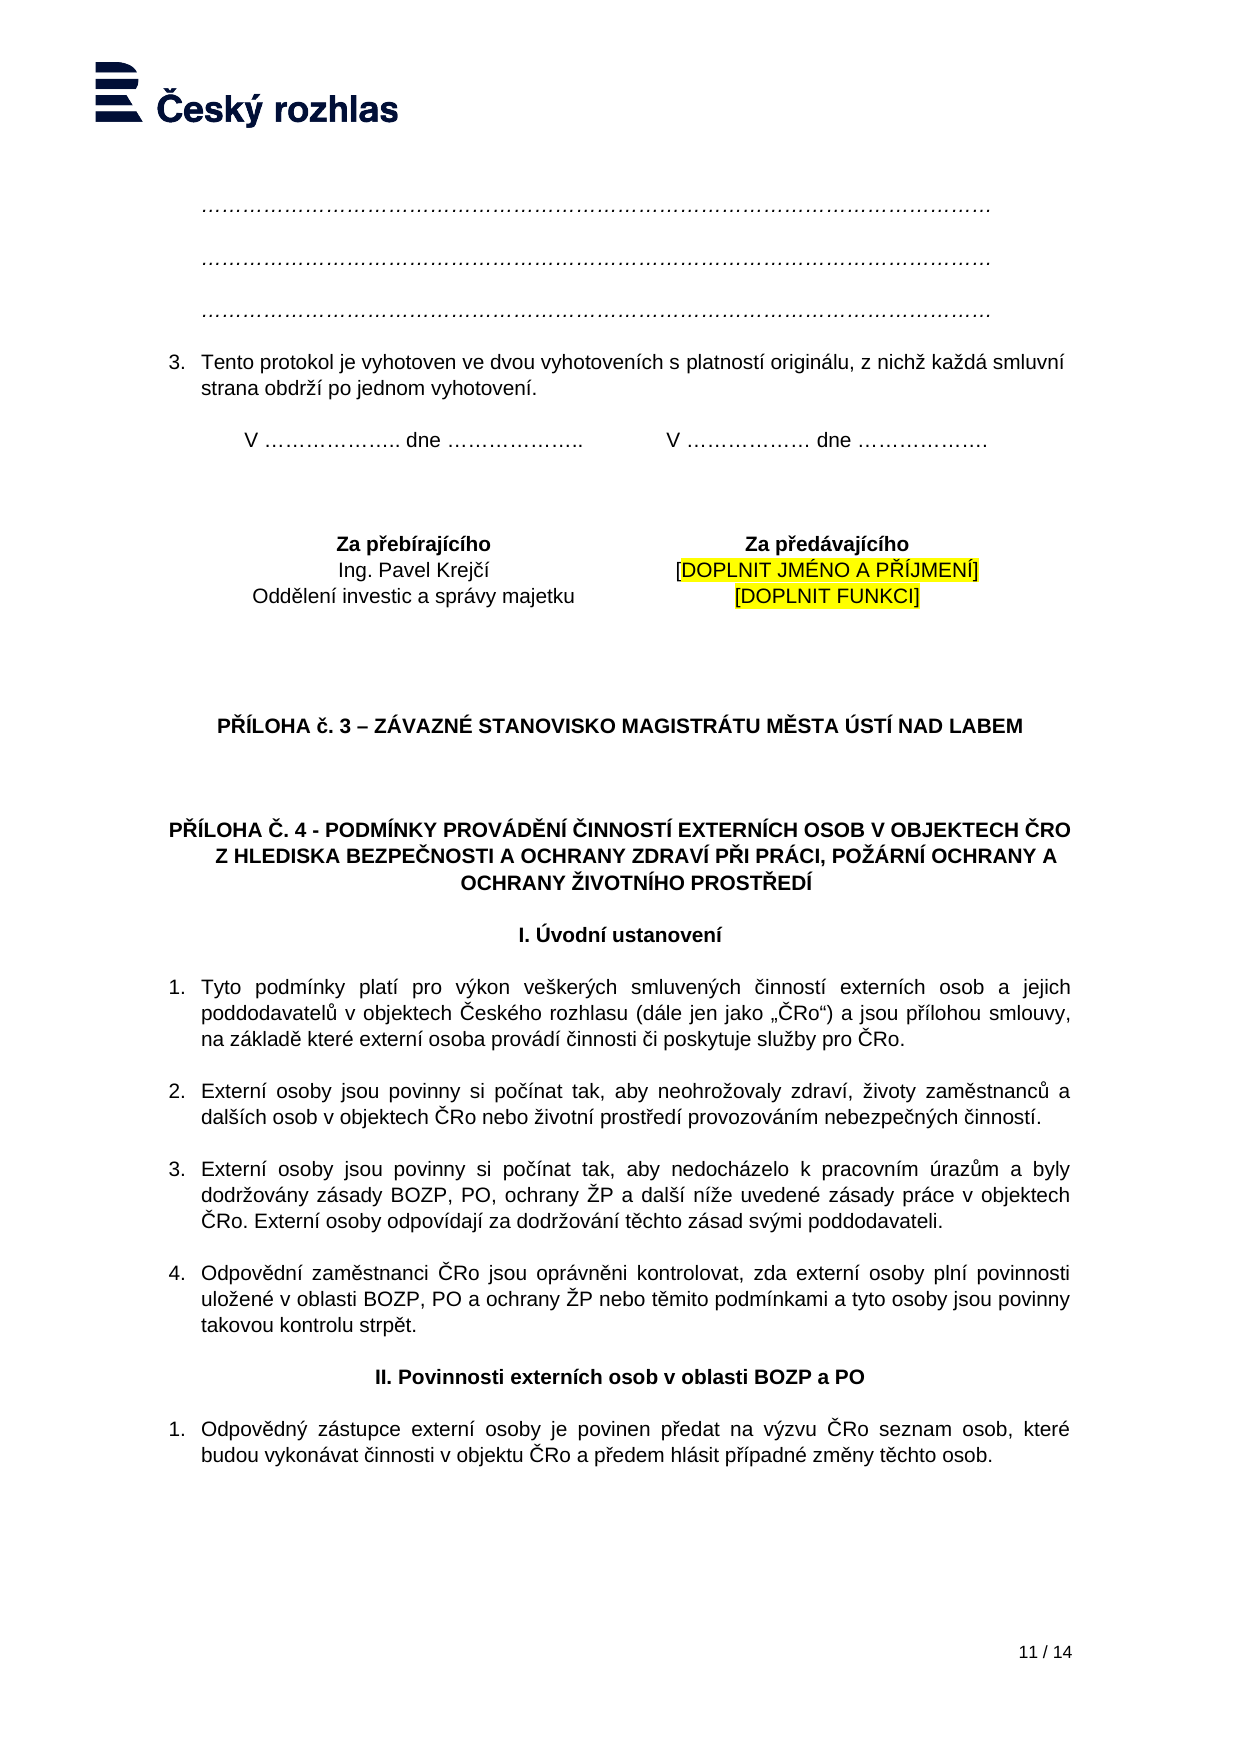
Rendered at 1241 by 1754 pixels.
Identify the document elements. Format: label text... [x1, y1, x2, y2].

picture [95, 62, 398, 128]
list Tento protokol je vyhotoven ve dvou vyhotoveních s platností originálu, z nichž každá smluvní strana obdrží po jednom vyhotovení. [168, 348, 1072, 400]
table_header V ……………….. dne ……………….. [207, 426, 621, 452]
list Odpovědný zástupce externí osoby je povinen předat na výzvu ČRo seznam osob, které budou vykonávat činnosti v objektu ČRo a předem hlásit případné změny těchto osob. [168, 1416, 1072, 1468]
subtitle …………………………………………………………………………………………………… [201, 296, 1072, 322]
list Odpovědní zaměstnanci ČRo jsou oprávněni kontrolovat, zda externí osoby plní povinnosti uložené v oblasti BOZP, PO a ochrany ŽP nebo těmito podmínkami a tyto osoby jsou povinny takovou kontrolu strpět. [168, 1260, 1072, 1338]
list Externí osoby jsou povinny si počínat tak, aby nedocházelo k pracovním úrazům a byly dodržovány zásady BOZP, PO, ochrany ŽP a další níže uvedené zásady práce v objektech ČRo. Externí osoby odpovídají za dodržování těchto zásad svými poddodavateli. [168, 1156, 1072, 1234]
table_cell Za přebírajícího Ing. Pavel Krejčí Oddělení investic a správy majetku [207, 453, 621, 609]
table_cell Za předávajícího [DOPLNIT JMÉNO A PŘÍJMENÍ] [DOPLNIT FUNKCI] [621, 453, 1033, 609]
subtitle …………………………………………………………………………………………………… [201, 244, 1072, 270]
subtitle Úvodní ustanovení [168, 921, 1072, 947]
subtitle …………………………………………………………………………………………………… [168, 192, 1072, 218]
text PŘÍLOHA č. 3 – ZÁVAZNÉ STANOVISKO MAGISTRÁTU MĚSTA ÚSTÍ NAD LABEM [168, 713, 1072, 739]
list Tyto podmínky platí pro výkon veškerých smluvených činností externích osob a jejich poddodavatelů v objektech Českého rozhlasu (dále jen jako „ČRo“) a jsou přílohou smlouvy, na základě které externí osoba provádí činnosti či poskytuje služby pro ČRo. [168, 973, 1072, 1051]
table_header V ……………… dne ………………. [621, 426, 1033, 452]
subtitle Povinnosti externích osob v oblasti BOZP a PO [168, 1364, 1072, 1390]
list Externí osoby jsou povinny si počínat tak, aby neohrožovaly zdraví, životy zaměstnanců a dalších osob v objektech ČRo nebo životní prostředí provozováním nebezpečných činností. [168, 1077, 1072, 1129]
list PŘÍLOHA Č. 4 - PODMÍNKY PROVÁDĚNÍ ČINNOSTÍ EXTERNÍCH OSOB V OBJEKTECH ČRO Z HLEDISKA BEZPEČNOSTI A OCHRANY ZDRAVÍ PŘI PRÁCI, POŽÁRNÍ OCHRANY A OCHRANY ŽIVOTNÍHO PROSTŘEDÍ [168, 817, 1072, 895]
